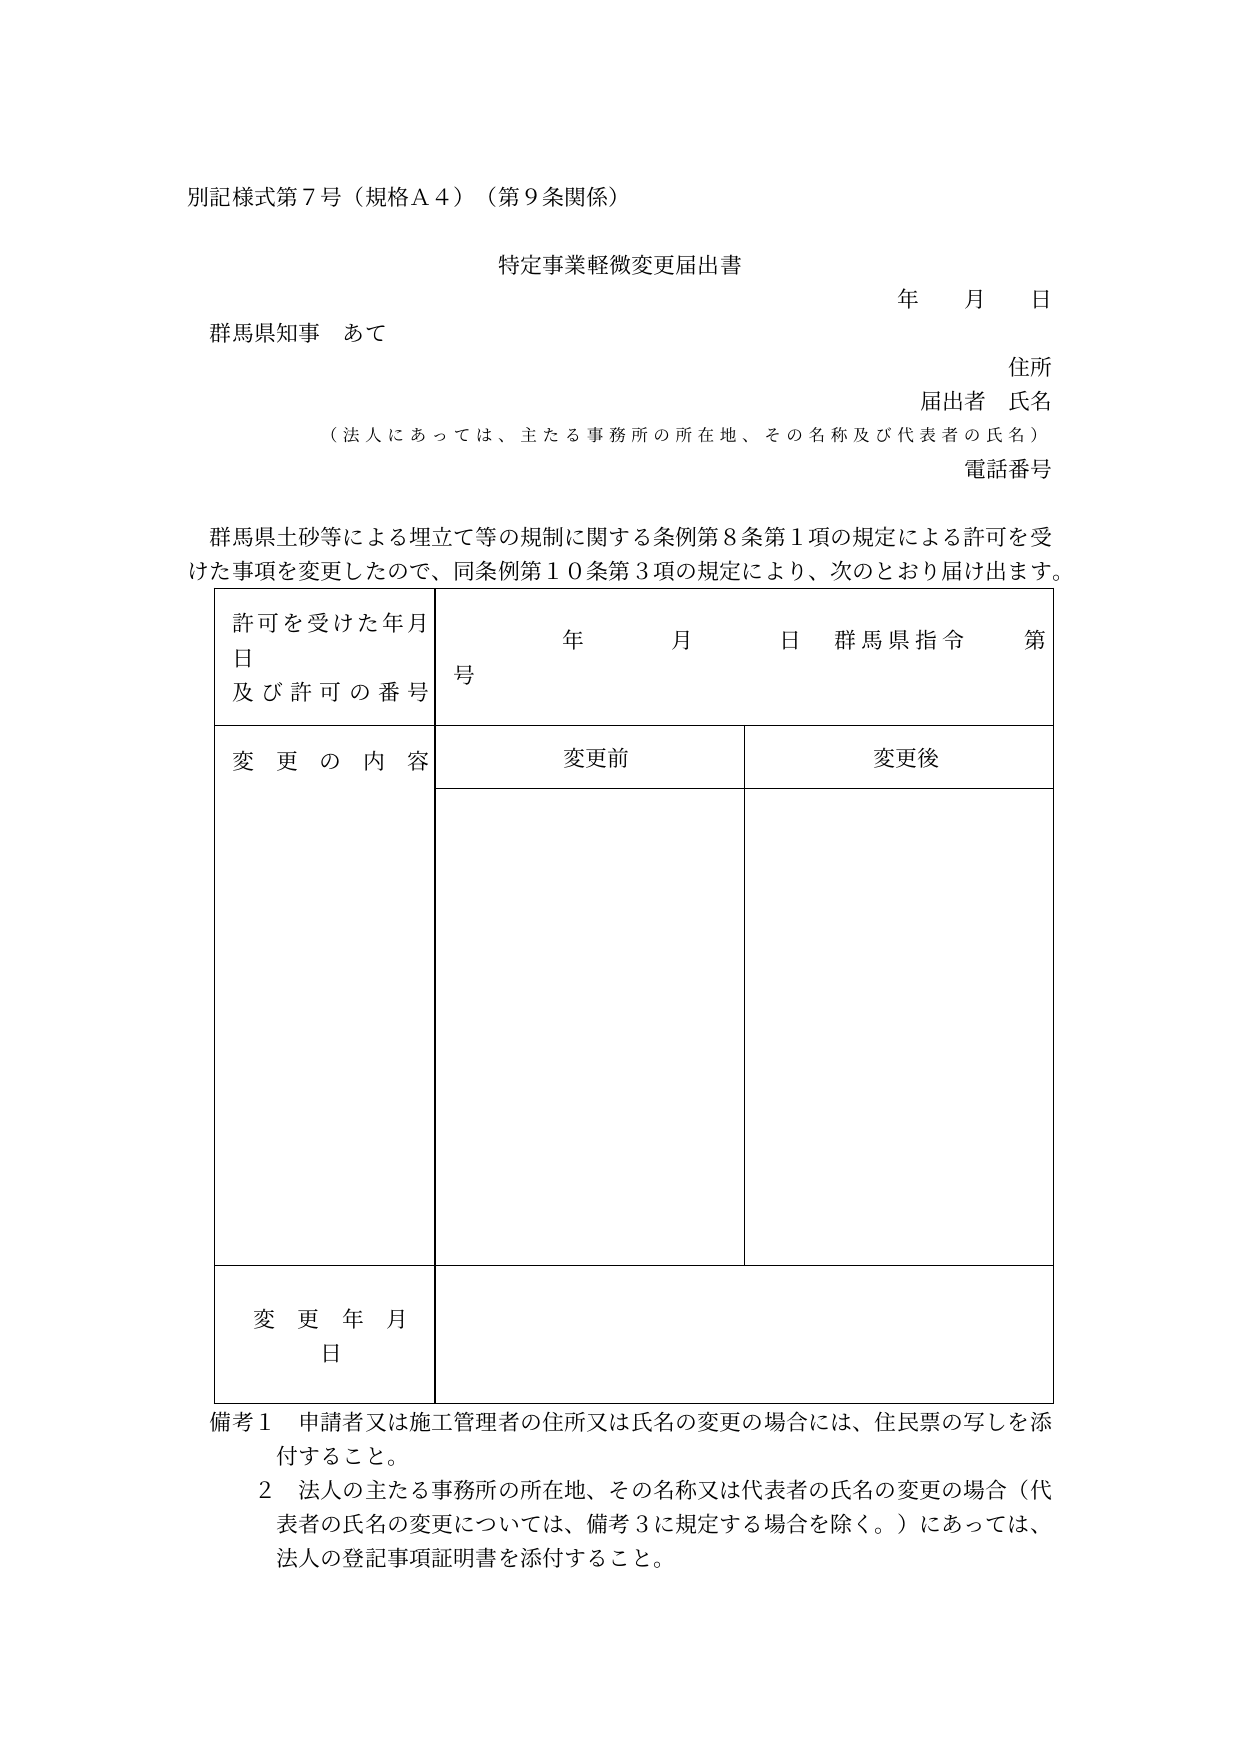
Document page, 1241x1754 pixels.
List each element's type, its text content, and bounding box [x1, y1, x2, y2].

table_cell [745, 789, 1053, 1265]
text 届出者 氏名 [187, 383, 1053, 417]
text （法人にあっては、主たる事務所の所在地、その名称及び代表者の氏名） [187, 417, 1053, 451]
table_header 年 月 日 群馬県指令 第 号 [436, 589, 1053, 725]
text 電話番号 [187, 451, 1053, 485]
text 別記様式第７号（規格Ａ４）（第９条関係） [187, 179, 1053, 213]
text 特定事業軽微変更届出書 [187, 247, 1053, 281]
text 年 月 日 [187, 281, 1053, 315]
text 群馬県土砂等による埋立て等の規制に関する条例第８条第１項の規定による許可を受けた事項を変更したので、同条例第１０条第３項の規定により、次のとおり届け出ます。 [187, 519, 1053, 587]
table_cell 変更後 [745, 726, 1053, 787]
text ２ 法人の主たる事務所の所在地、その名称又は代表者の氏名の変更の場合（代表者の氏名の変更については、備考３に規定する場合を除く。）にあっては、法人の登記事項証明書を添付すること。 [187, 1472, 1053, 1574]
text 群馬県知事 あて [187, 315, 1053, 349]
table_cell [436, 1266, 1053, 1403]
table_cell 変更前 [436, 726, 744, 787]
table_header 許可を受けた年月日 及び許可の番号 [215, 589, 434, 725]
table_cell 変更の内容 [215, 726, 434, 1265]
text 備考１ 申請者又は施工管理者の住所又は氏名の変更の場合には、住民票の写しを添付すること。 [187, 1404, 1053, 1472]
table_cell [436, 789, 744, 1265]
table_cell 変 更 年 月 日 [215, 1266, 434, 1403]
text 住所 [187, 349, 1053, 383]
